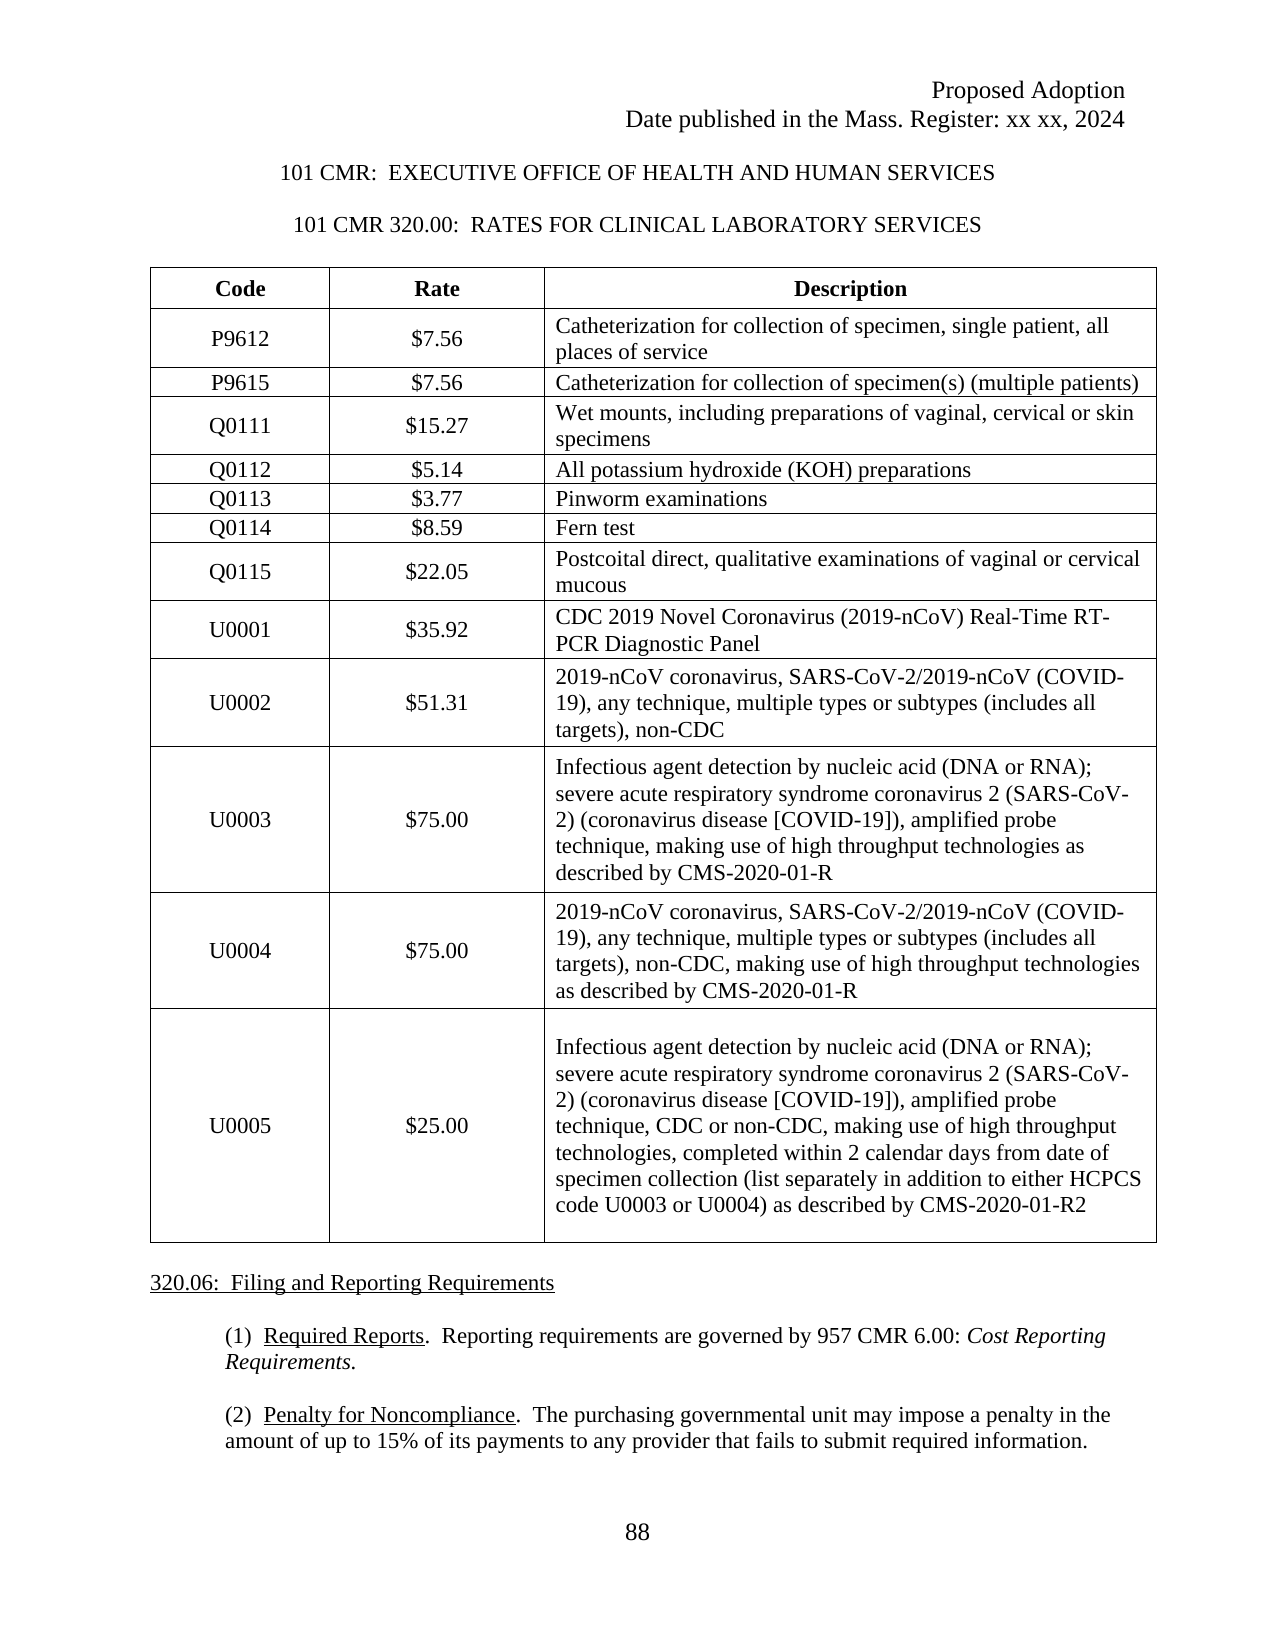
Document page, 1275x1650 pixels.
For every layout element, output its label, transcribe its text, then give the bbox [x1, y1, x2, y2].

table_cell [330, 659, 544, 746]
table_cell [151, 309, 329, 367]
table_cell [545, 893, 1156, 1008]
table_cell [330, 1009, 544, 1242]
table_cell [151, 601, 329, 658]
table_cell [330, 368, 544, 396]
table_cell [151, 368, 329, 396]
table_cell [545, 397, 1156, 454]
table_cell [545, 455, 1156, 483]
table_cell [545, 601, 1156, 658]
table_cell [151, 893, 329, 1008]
table_header Description [545, 268, 1156, 308]
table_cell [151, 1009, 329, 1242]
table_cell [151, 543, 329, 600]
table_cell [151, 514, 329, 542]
table_header Code [151, 268, 329, 308]
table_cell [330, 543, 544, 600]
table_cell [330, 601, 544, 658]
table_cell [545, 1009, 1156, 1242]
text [225, 1401, 1125, 1453]
table_header Rate [330, 268, 544, 308]
text (1) Required Reports. Reporting requirements are governed by 957 CMR 6.00: Cost Reporting Requirements. [225, 1322, 1125, 1374]
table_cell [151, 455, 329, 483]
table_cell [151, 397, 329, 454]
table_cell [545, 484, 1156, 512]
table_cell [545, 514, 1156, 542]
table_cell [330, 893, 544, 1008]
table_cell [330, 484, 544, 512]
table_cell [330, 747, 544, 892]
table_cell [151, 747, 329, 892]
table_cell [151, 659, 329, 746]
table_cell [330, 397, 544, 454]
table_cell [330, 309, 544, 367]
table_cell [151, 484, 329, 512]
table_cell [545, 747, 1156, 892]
text 320.06: Filing and Reporting Requirements [150, 1269, 1125, 1295]
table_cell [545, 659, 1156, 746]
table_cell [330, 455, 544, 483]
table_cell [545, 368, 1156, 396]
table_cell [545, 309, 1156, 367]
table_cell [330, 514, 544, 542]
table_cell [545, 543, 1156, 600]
